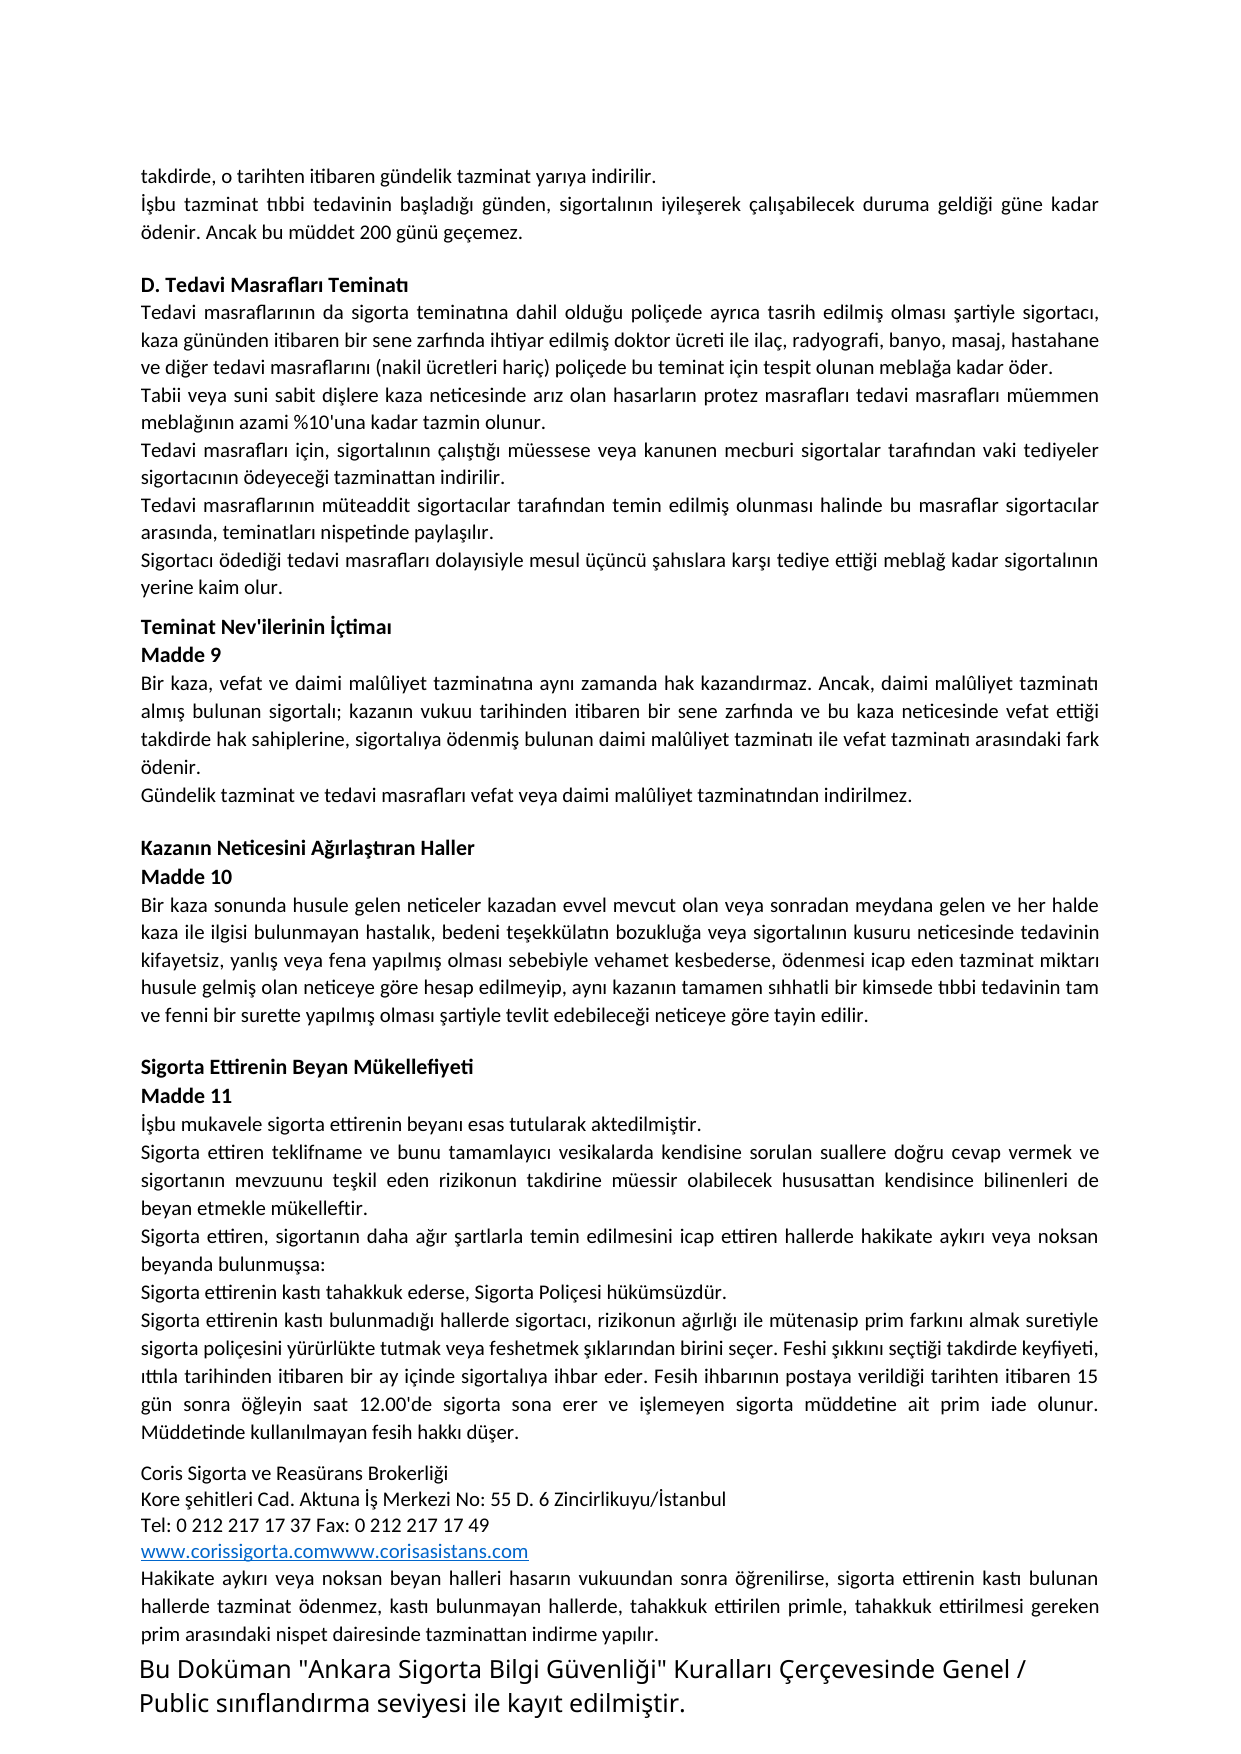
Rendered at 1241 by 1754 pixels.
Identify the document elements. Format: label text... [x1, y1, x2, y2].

text Sigortacı ödediği tedavi masrafları dolayısiyle mesul üçüncü şahıslara karşı tediye ettiği meblağ kadar sigortalının yerine kaim olur. [141, 545, 1101, 600]
text Tedavi masraflarının da sigorta teminatına dahil olduğu poliçede ayrıca tasrih edilmiş olması şartiyle sigortacı, kaza gününden itibaren bir sene zarfında ihtiyar edilmiş doktor ücreti ile ilaç, radyografi, banyo, masaj, hastahane ve diğer tedavi masraflarını (nakil ücretleri hariç) poliçede bu teminat için tespit olunan meblağa kadar öder. [141, 298, 1101, 380]
text Kazanın Neticesini Ağırlaştıran Haller Madde 10 [141, 833, 507, 890]
text İşbu tazminat tıbbi tedavinin başladığı günden, sigortalının iyileşerek çalışabilecek duruma geldiği güne kadar ödenir. Ancak bu müddet 200 günü geçemez. [141, 189, 1101, 245]
text Sigorta ettiren, sigortanın daha ağır şartlarla temin edilmesini icap ettiren hallerde hakikate aykırı veya noksan beyanda bulunmuşsa: [141, 1221, 1101, 1277]
text takdirde, o tarihten itibaren gündelik tazminat yarıya indirilir. [141, 161, 1103, 189]
list Sigorta ettirenin kastı tahakkuk ederse, Sigorta Poliçesi hükümsüzdür. [141, 1277, 1103, 1305]
text Bir kaza sonunda husule gelen neticeler kazadan evvel mevcut olan veya sonradan meydana gelen ve her halde kaza ile ilgisi bulunmayan hastalık, bedeni teşekkülatın bozukluğa veya sigortalının kusuru neticesinde tedavinin kifayetsiz, yanlış veya fena yapılmış olması sebebiyle vehamet kesbederse, ödenmesi icap eden tazminat miktarı husule gelmiş olan neticeye göre hesap edilmeyip, aynı kazanın tamamen sıhhatli bir kimsede tıbbi tedavinin tam ve fenni bir surette yapılmış olması şartiyle tevlit edebileceği neticeye göre tayin edilir. [141, 890, 1101, 1028]
text İşbu mukavele sigorta ettirenin beyanı esas tutularak aktedilmiştir. [141, 1109, 1103, 1137]
text Teminat Nev'ilerinin İçtimaı Madde 9 [141, 612, 428, 668]
text Gündelik tazminat ve tedavi masrafları vefat veya daimi malûliyet tazminatından indirilmez. [141, 780, 1103, 808]
text Tabii veya suni sabit dişlere kaza neticesinde arız olan hasarların protez masrafları tedavi masrafları müemmen meblağının azami %10'una kadar tazmin olunur. [141, 380, 1101, 435]
text Kore şehitleri Cad. Aktuna İş Merkezi No: 55 D. 6 Zincirlikuyu/İstanbul Tel: 0 212 217 17 37 Fax: 0 212 217 17 49 www.corissigorta.comwww.corisasistans.com [141, 1485, 742, 1563]
text Tedavi masraflarının müteaddit sigortacılar tarafından temin edilmiş olunması halinde bu masraflar sigortacılar arasında, teminatları nispetinde paylaşılır. [141, 490, 1101, 545]
text Hakikate aykırı veya noksan beyan halleri hasarın vukuundan sonra öğrenilirse, sigorta ettirenin kastı bulunan hallerde tazminat ödenmez, kastı bulunmayan hallerde, tahakkuk ettirilen primle, tahakkuk ettirilmesi gereken prim arasındaki nispet dairesinde tazminattan indirme yapılır. [141, 1563, 1101, 1647]
list Sigorta ettirenin kastı bulunmadığı hallerde sigortacı, rizikonun ağırlığı ile mütenasip prim farkını almak suretiyle sigorta poliçesini yürürlükte tutmak veya feshetmek şıklarından birini seçer. Feshi şıkkını seçtiği takdirde keyfiyeti, ıttıla tarihinden itibaren bir ay içinde sigortalıya ihbar eder. Fesih ihbarının postaya verildiği tarihten itibaren 15 gün sonra öğleyin saat 12.00'de sigorta sona erer ve işlemeyen sigorta müddetine ait prim iade olunur. Müddetinde kullanılmayan fesih hakkı düşer. [141, 1305, 1101, 1445]
text Bir kaza, vefat ve daimi malûliyet tazminatına aynı zamanda hak kazandırmaz. Ancak, daimi malûliyet tazminatı almış bulunan sigortalı; kazanın vukuu tarihinden itibaren bir sene zarfında ve bu kaza neticesinde vefat ettiği takdirde hak sahiplerine, sigortalıya ödenmiş bulunan daimi malûliyet tazminatı ile vefat tazminatı arasındaki fark ödenir. [141, 668, 1101, 780]
text D. Tedavi Masrafları Teminatı [141, 270, 1103, 298]
text Sigorta Ettirenin Beyan Mükellefiyeti Madde 11 [141, 1052, 507, 1109]
text Coris Sigorta ve Reasürans Brokerliği [141, 1459, 1103, 1485]
text Tedavi masrafları için, sigortalının çalıştığı müessese veya kanunen mecburi sigortalar tarafından vaki tediyeler sigortacının ödeyeceği tazminattan indirilir. [141, 435, 1101, 490]
text Sigorta ettiren teklifname ve bunu tamamlayıcı vesikalarda kendisine sorulan suallere doğru cevap vermek ve sigortanın mevzuunu teşkil eden rizikonun takdirine müessir olabilecek hususattan kendisince bilinenleri de beyan etmekle mükelleftir. [141, 1137, 1101, 1221]
